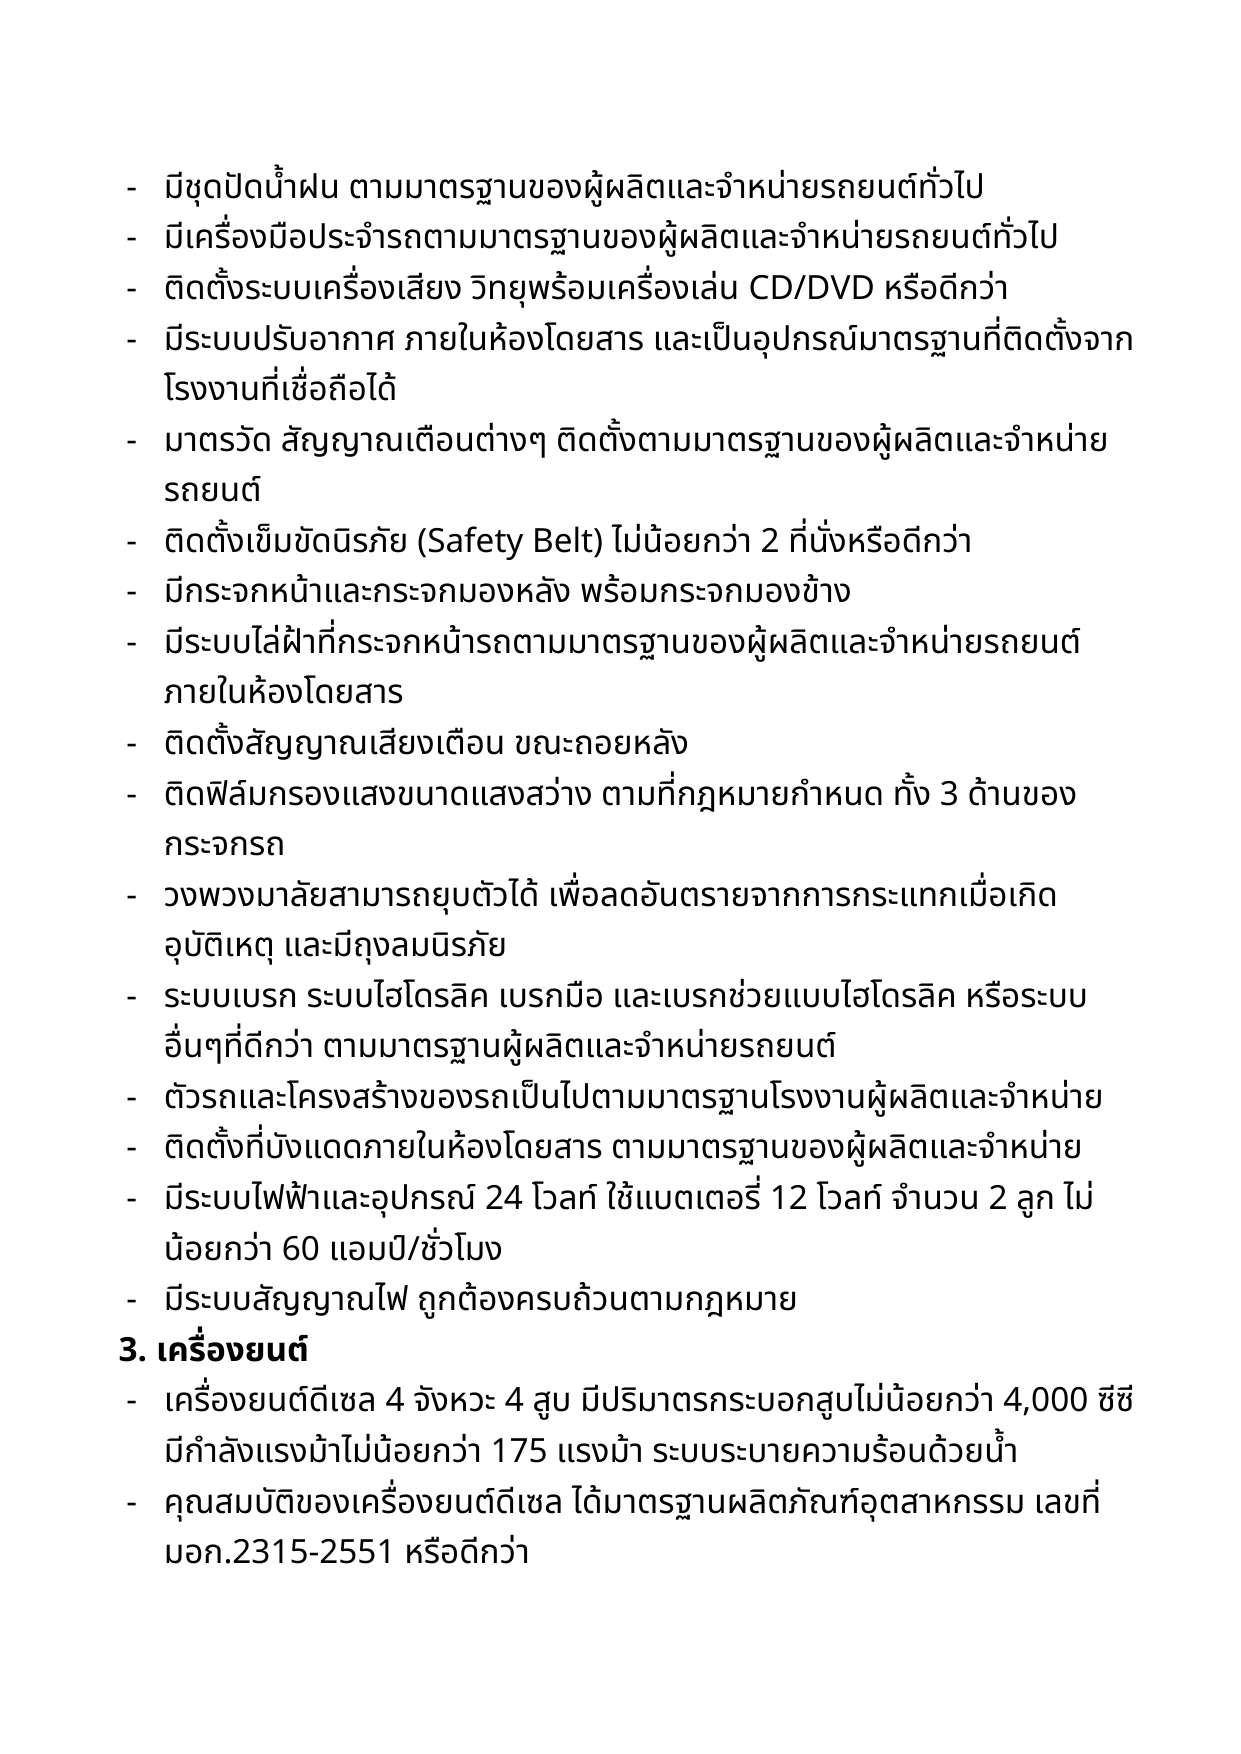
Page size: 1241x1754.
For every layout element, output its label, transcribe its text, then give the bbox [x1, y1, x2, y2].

list มีระบบไล่ฝ้าที่กระจกหน้ารถตามมาตรฐานของผู้ผลิตและจำหน่ายรถยนต์ ภายในห้องโดยสาร [126, 618, 1137, 719]
list ติดตั้งที่บังแดดภายในห้องโดยสาร ตามมาตรฐานของผู้ผลิตและจำหน่าย [126, 1123, 1137, 1174]
list เครื่องยนต์ [118, 1326, 1137, 1376]
list มีกระจกหน้าและกระจกมองหลัง พร้อมกระจกมองข้าง [126, 567, 1137, 618]
list มีระบบปรับอากาศ ภายในห้องโดยสาร และเป็นอุปกรณ์มาตรฐานที่ติดตั้งจากโรงงานที่เชื่อถือได้ [126, 314, 1137, 415]
list ติดตั้งเข็มขัดนิรภัย (Safety Belt) ไม่น้อยกว่า 2 ที่นั่งหรือดีกว่า [126, 516, 1137, 567]
list ติดตั้งระบบเครื่องเสียง วิทยุพร้อมเครื่องเล่น CD/DVD หรือดีกว่า [126, 264, 1137, 314]
list เครื่องยนต์ดีเซล 4 จังหวะ 4 สูบ มีปริมาตรกระบอกสูบไม่น้อยกว่า 4,000 ซีซี มีกำลังแรงม้าไม่น้อยกว่า 175 แรงม้า ระบบระบายความร้อนด้วยน้ำ [126, 1376, 1137, 1477]
list มีระบบสัญญาณไฟ ถูกต้องครบถ้วนตามกฎหมาย [126, 1275, 1137, 1326]
list ตัวรถและโครงสร้างของรถเป็นไปตามมาตรฐานโรงงานผู้ผลิตและจำหน่าย [126, 1072, 1137, 1123]
list มีระบบไฟฟ้าและอุปกรณ์ 24 โวลท์ ใช้แบตเตอรี่ 12 โวลท์ จำนวน 2 ลูก ไม่น้อยกว่า 60 แอมป์/ชั่วโมง [126, 1174, 1137, 1275]
list มาตรวัด สัญญาณเตือนต่างๆ ติดตั้งตามมาตรฐานของผู้ผลิตและจำหน่ายรถยนต์ [126, 415, 1137, 516]
list ระบบเบรก ระบบไฮโดรลิค เบรกมือ และเบรกช่วยแบบไฮโดรลิค หรือระบบอื่นๆที่ดีกว่า ตามมาตรฐานผู้ผลิตและจำหน่ายรถยนต์ [126, 971, 1137, 1072]
list ติดฟิล์มกรองแสงขนาดแสงสว่าง ตามที่กฎหมายกำหนด ทั้ง 3 ด้านของกระจกรถ [126, 769, 1137, 870]
list วงพวงมาลัยสามารถยุบตัวได้ เพื่อลดอันตรายจากการกระแทกเมื่อเกิดอุบัติเหตุ และมีถุงลมนิรภัย [126, 870, 1137, 971]
list มีเครื่องมือประจำรถตามมาตรฐานของผู้ผลิตและจำหน่ายรถยนต์ทั่วไป [126, 213, 1137, 264]
list มีชุดปัดน้ำฝน ตามมาตรฐานของผู้ผลิตและจำหน่ายรถยนต์ทั่วไป [126, 162, 1137, 213]
list ติดตั้งสัญญาณเสียงเตือน ขณะถอยหลัง [126, 719, 1137, 769]
list คุณสมบัติของเครื่องยนต์ดีเซล ได้มาตรฐานผลิตภัณฑ์อุตสาหกรรม เลขที่ มอก.2315-2551 หรือดีกว่า [126, 1477, 1137, 1579]
